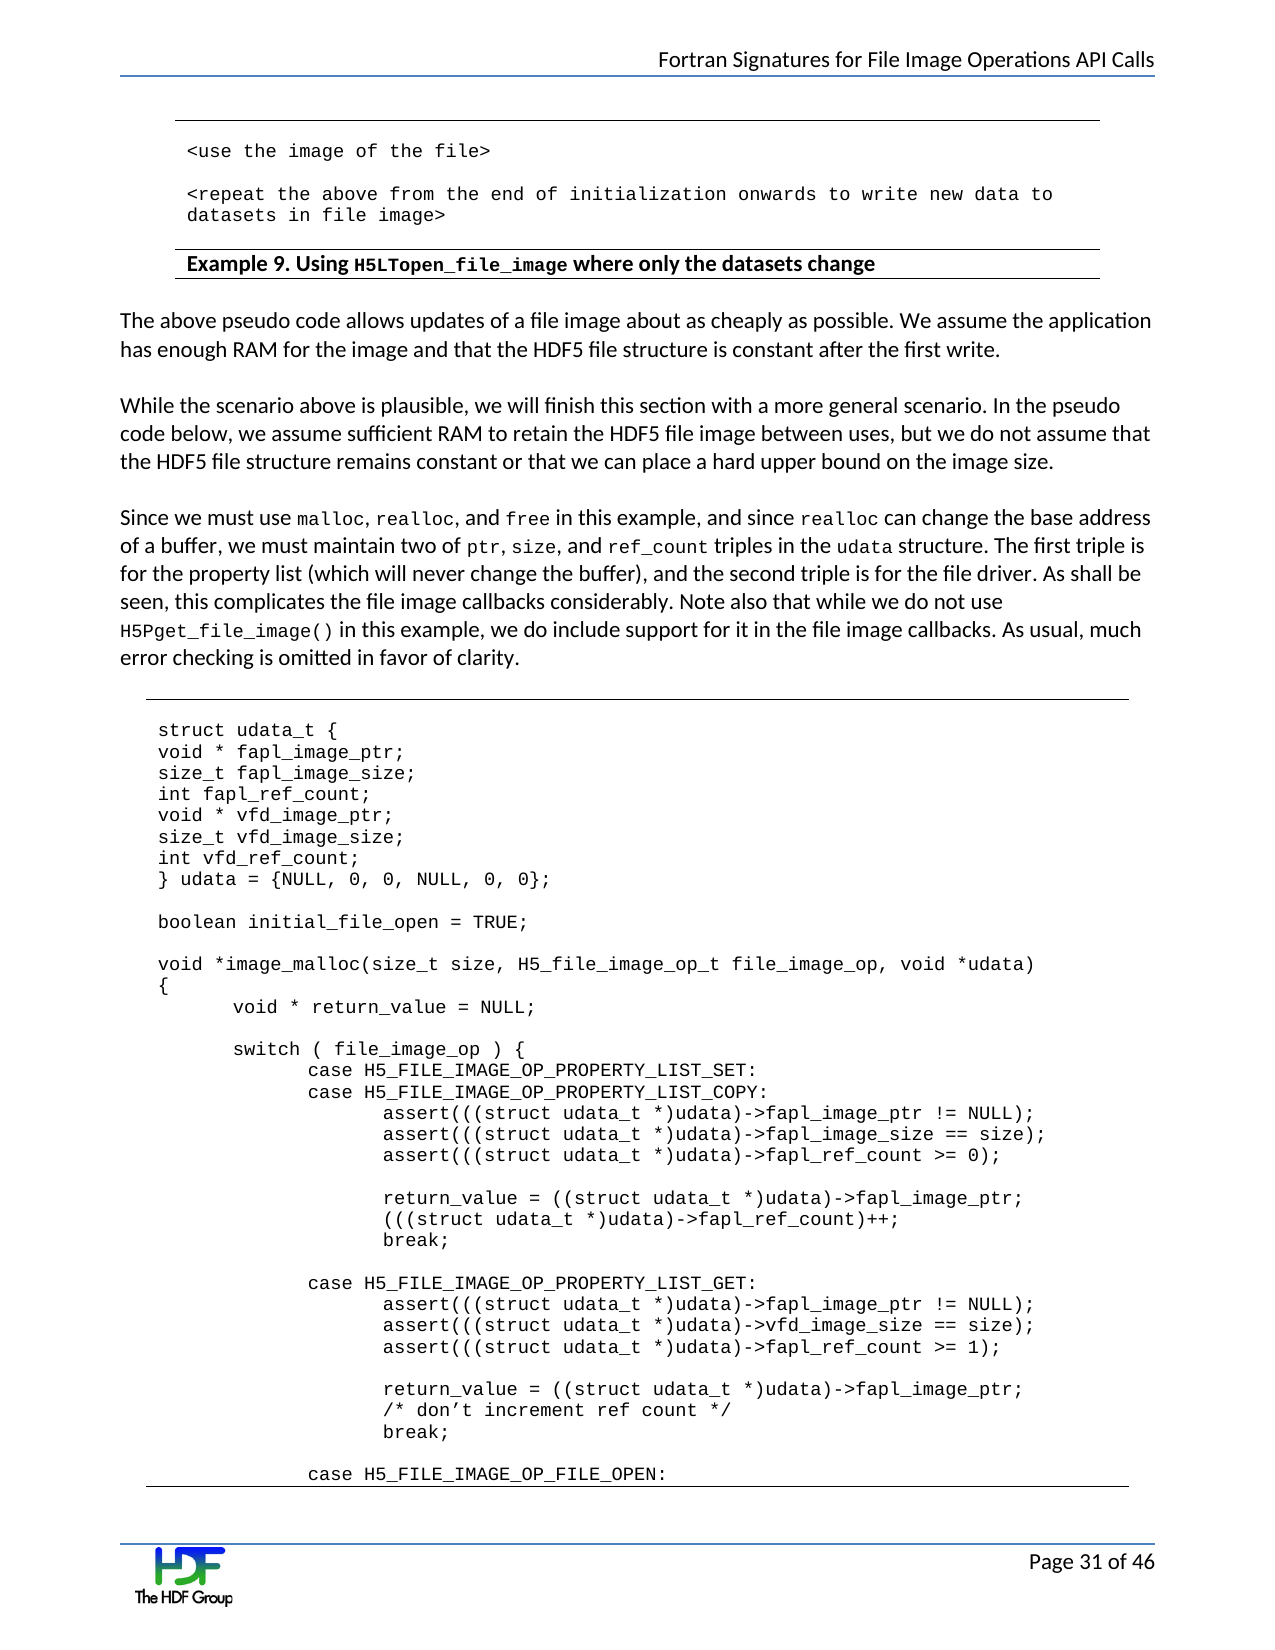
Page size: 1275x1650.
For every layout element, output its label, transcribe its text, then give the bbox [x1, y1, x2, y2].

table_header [146, 700, 1128, 1486]
text Since we must use malloc, realloc, and free in this example, and since realloc can change the base address of a buffer, we must maintain two of ptr, size, and ref_count triples in the udata structure. The first triple is for the property list (which will never change the buffer), and the second triple is for the file driver. As shall be seen, this complicates the file image callbacks considerably. Note also that while we do not use H5Pget_file_image() in this example, we do include support for it in the file image callbacks. As usual, much error checking is omitted in favor of clarity. [120, 503, 1155, 671]
text While the scenario above is plausible, we will finish this section with a more general scenario. In the pseudo code below, we assume sufficient RAM to retain the HDF5 file image between uses, but we do not assume that the HDF5 file structure remains constant or that we can place a hard upper bound on the image size. [120, 391, 1155, 475]
table_cell Example 9. Using H5LTopen_file_image where only the datasets change [175, 250, 1100, 278]
text The above pseudo code allows updates of a file image about as cheaply as possible. We assume the application has enough RAM for the image and that the HDF5 file structure is constant after the first write. [120, 307, 1155, 363]
picture [135, 1547, 233, 1607]
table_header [175, 121, 1100, 248]
